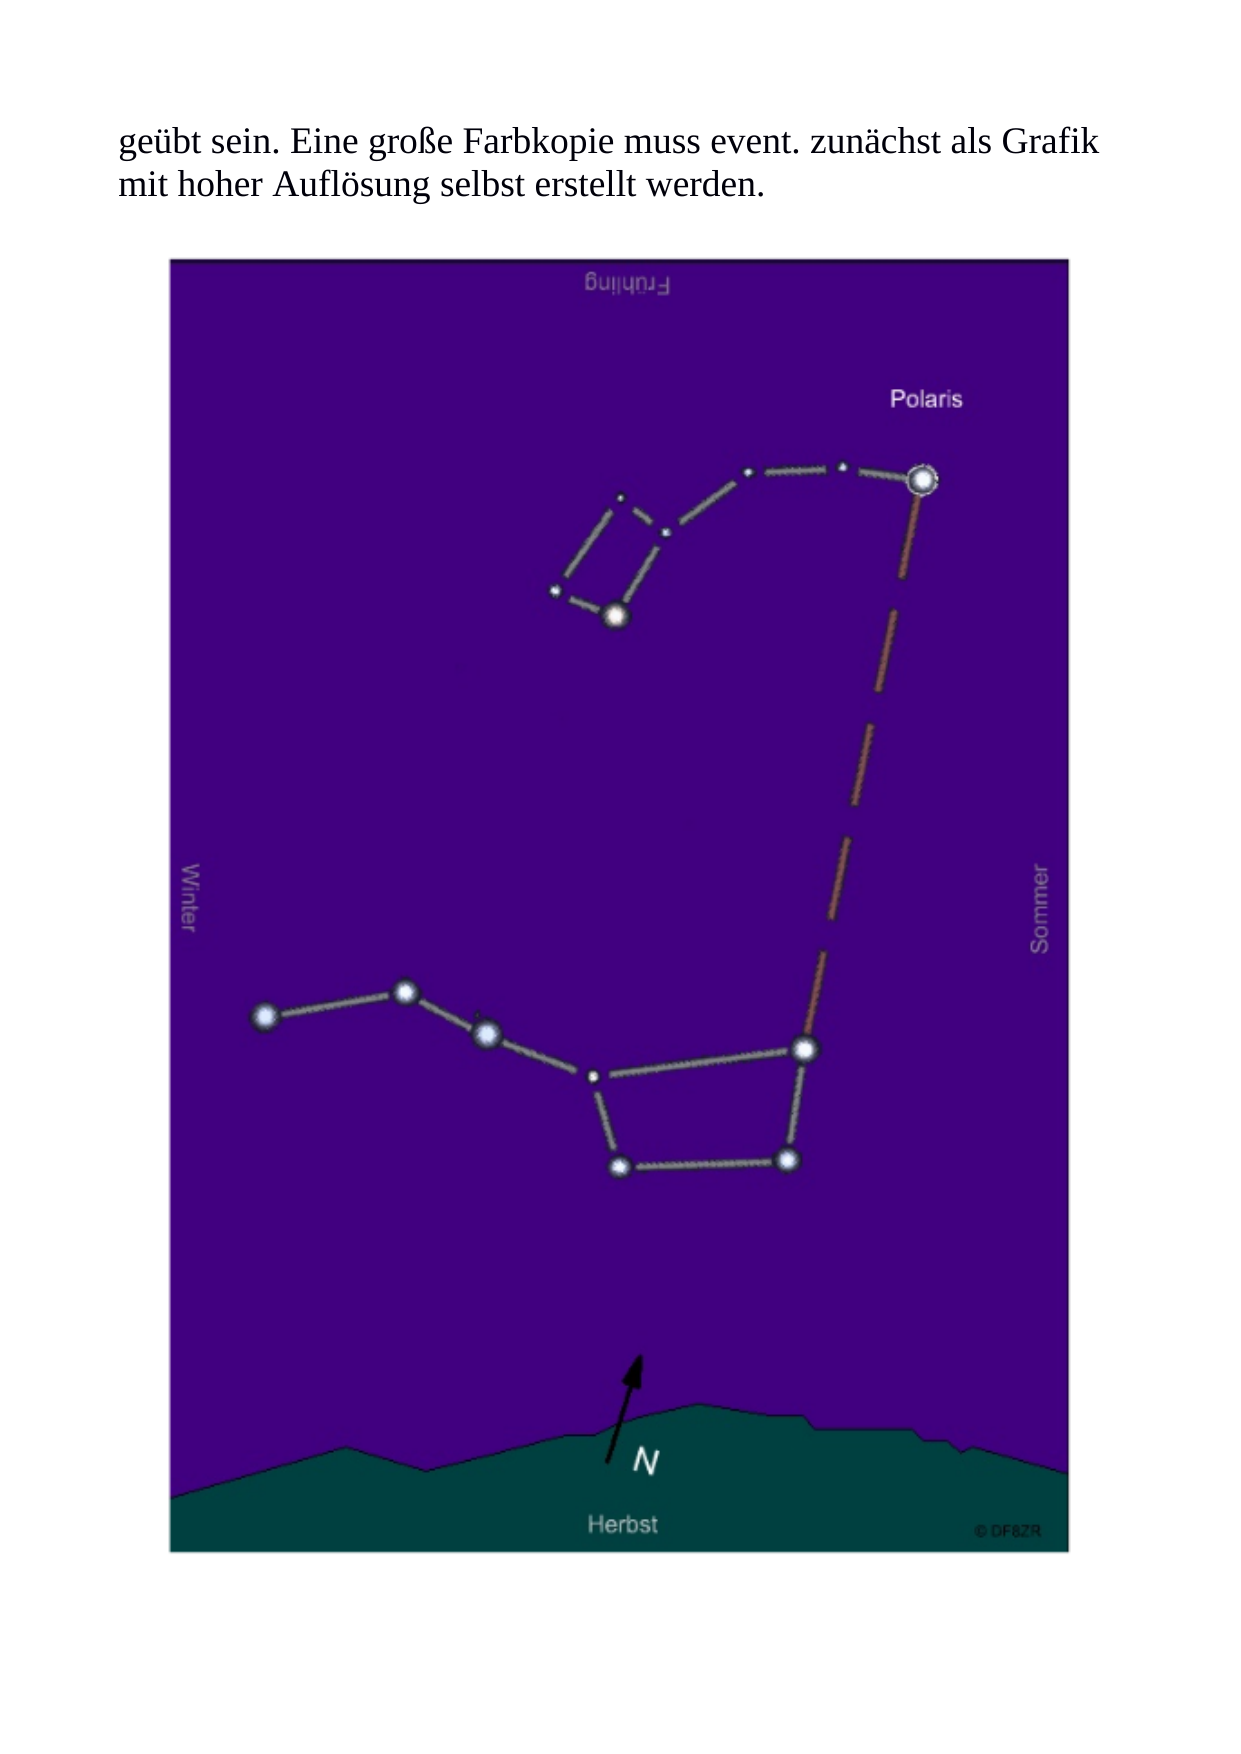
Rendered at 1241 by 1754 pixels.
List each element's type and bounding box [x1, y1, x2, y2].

picture [162, 247, 1078, 1565]
text [118, 118, 1122, 204]
